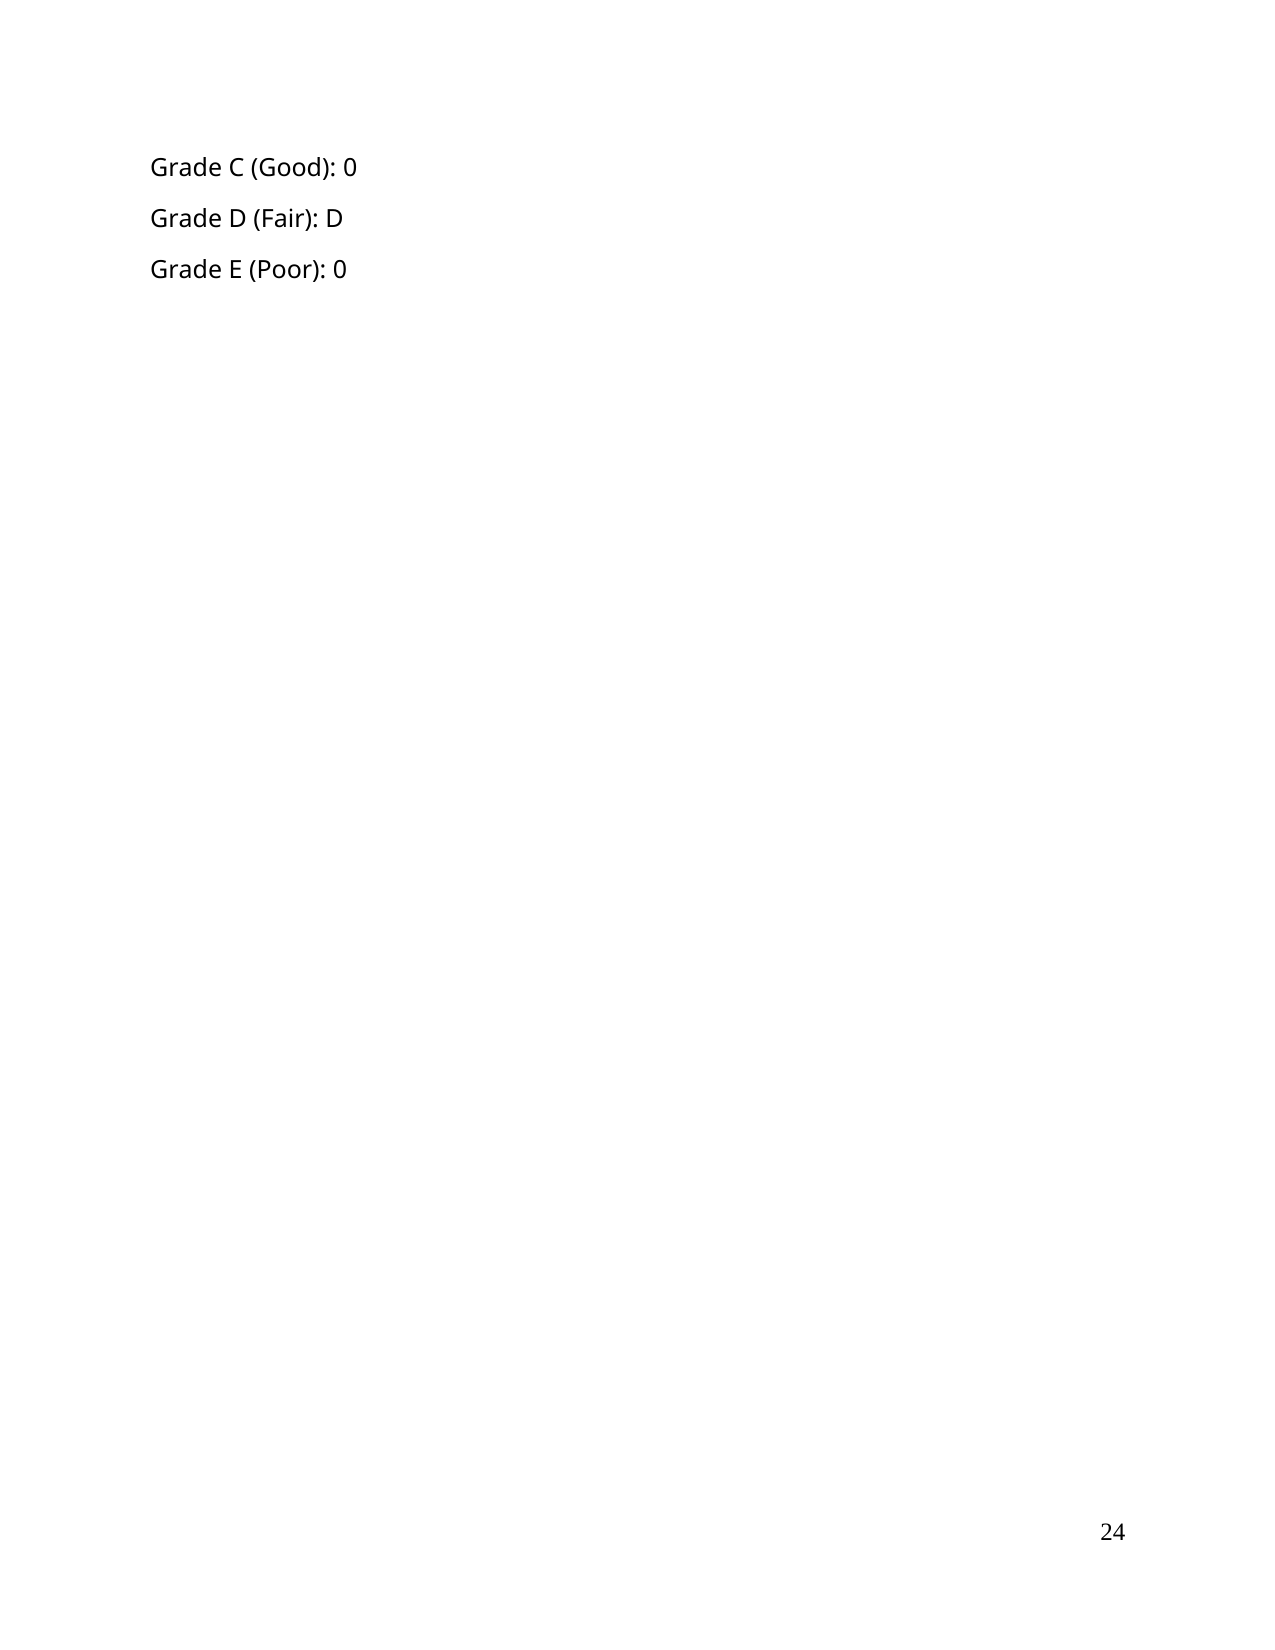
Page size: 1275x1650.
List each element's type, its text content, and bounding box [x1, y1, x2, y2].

text Grade D (Fair): D [150, 201, 1125, 235]
text Grade E (Poor): 0 [150, 252, 1125, 286]
text Grade C (Good): 0 [150, 150, 1125, 184]
